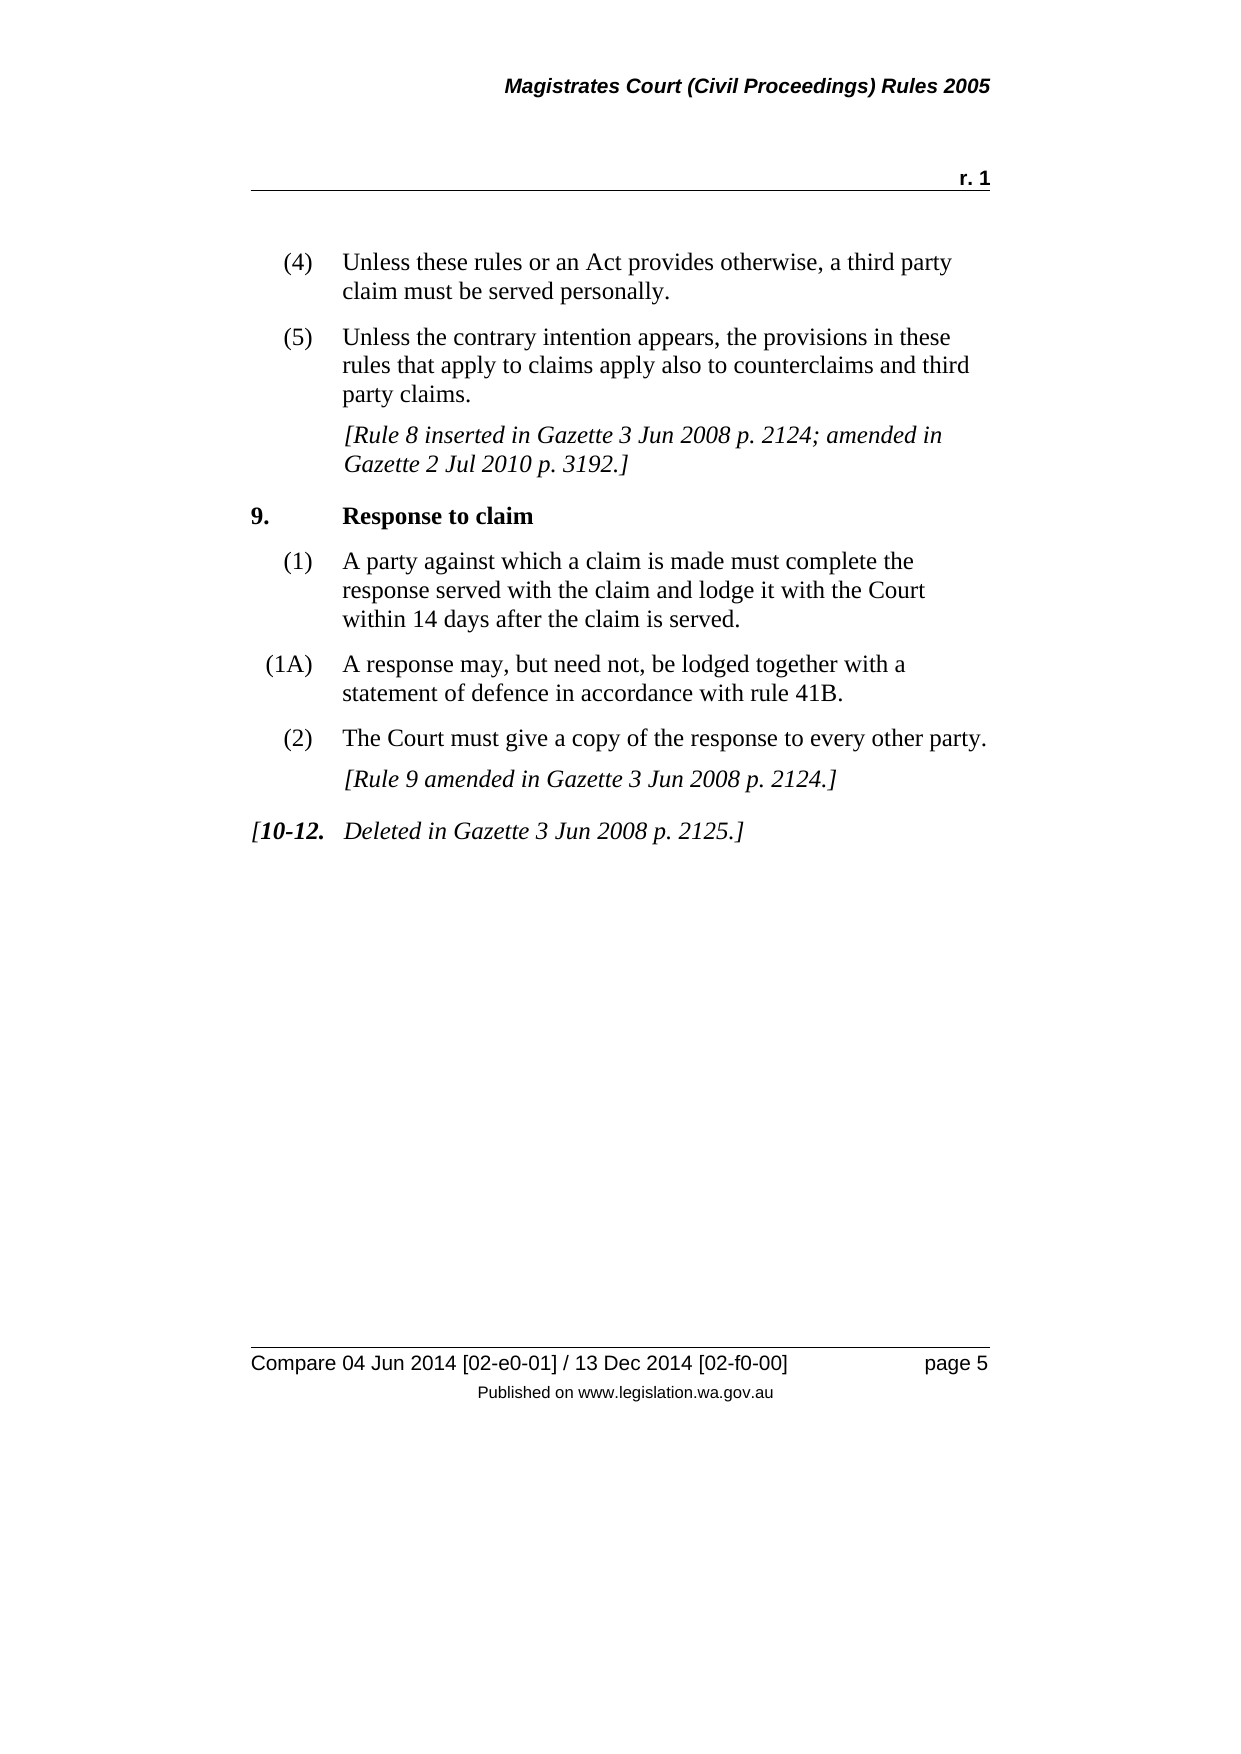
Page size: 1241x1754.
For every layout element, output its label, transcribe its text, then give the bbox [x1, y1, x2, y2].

text [10-12. Deleted in Gazette 3 Jun 2008 p. 2125.] [251, 816, 990, 845]
text (4) Unless these rules or an Act provides otherwise, a third party claim must be served personally. [251, 247, 990, 305]
subtitle 9. Response to claim [251, 501, 990, 529]
text (2) The Court must give a copy of the response to every other party. [251, 723, 990, 752]
text (1A) A response may, but need not, be lodged together with a statement of defence in accordance with rule 41B. [251, 649, 990, 707]
text [Rule 8 inserted in Gazette 3 Jun 2008 p. 2124; amended in Gazette 2 Jul 2010 p. 3192.] [251, 420, 990, 478]
text (1) A party against which a claim is made must complete the response served with the claim and lodge it with the Court within 14 days after the claim is served. [251, 546, 990, 632]
text (5) Unless the contrary intention appears, the provisions in these rules that apply to claims apply also to counterclaims and third party claims. [251, 322, 990, 408]
text [Rule 9 amended in Gazette 3 Jun 2008 p. 2124.] [251, 764, 990, 793]
